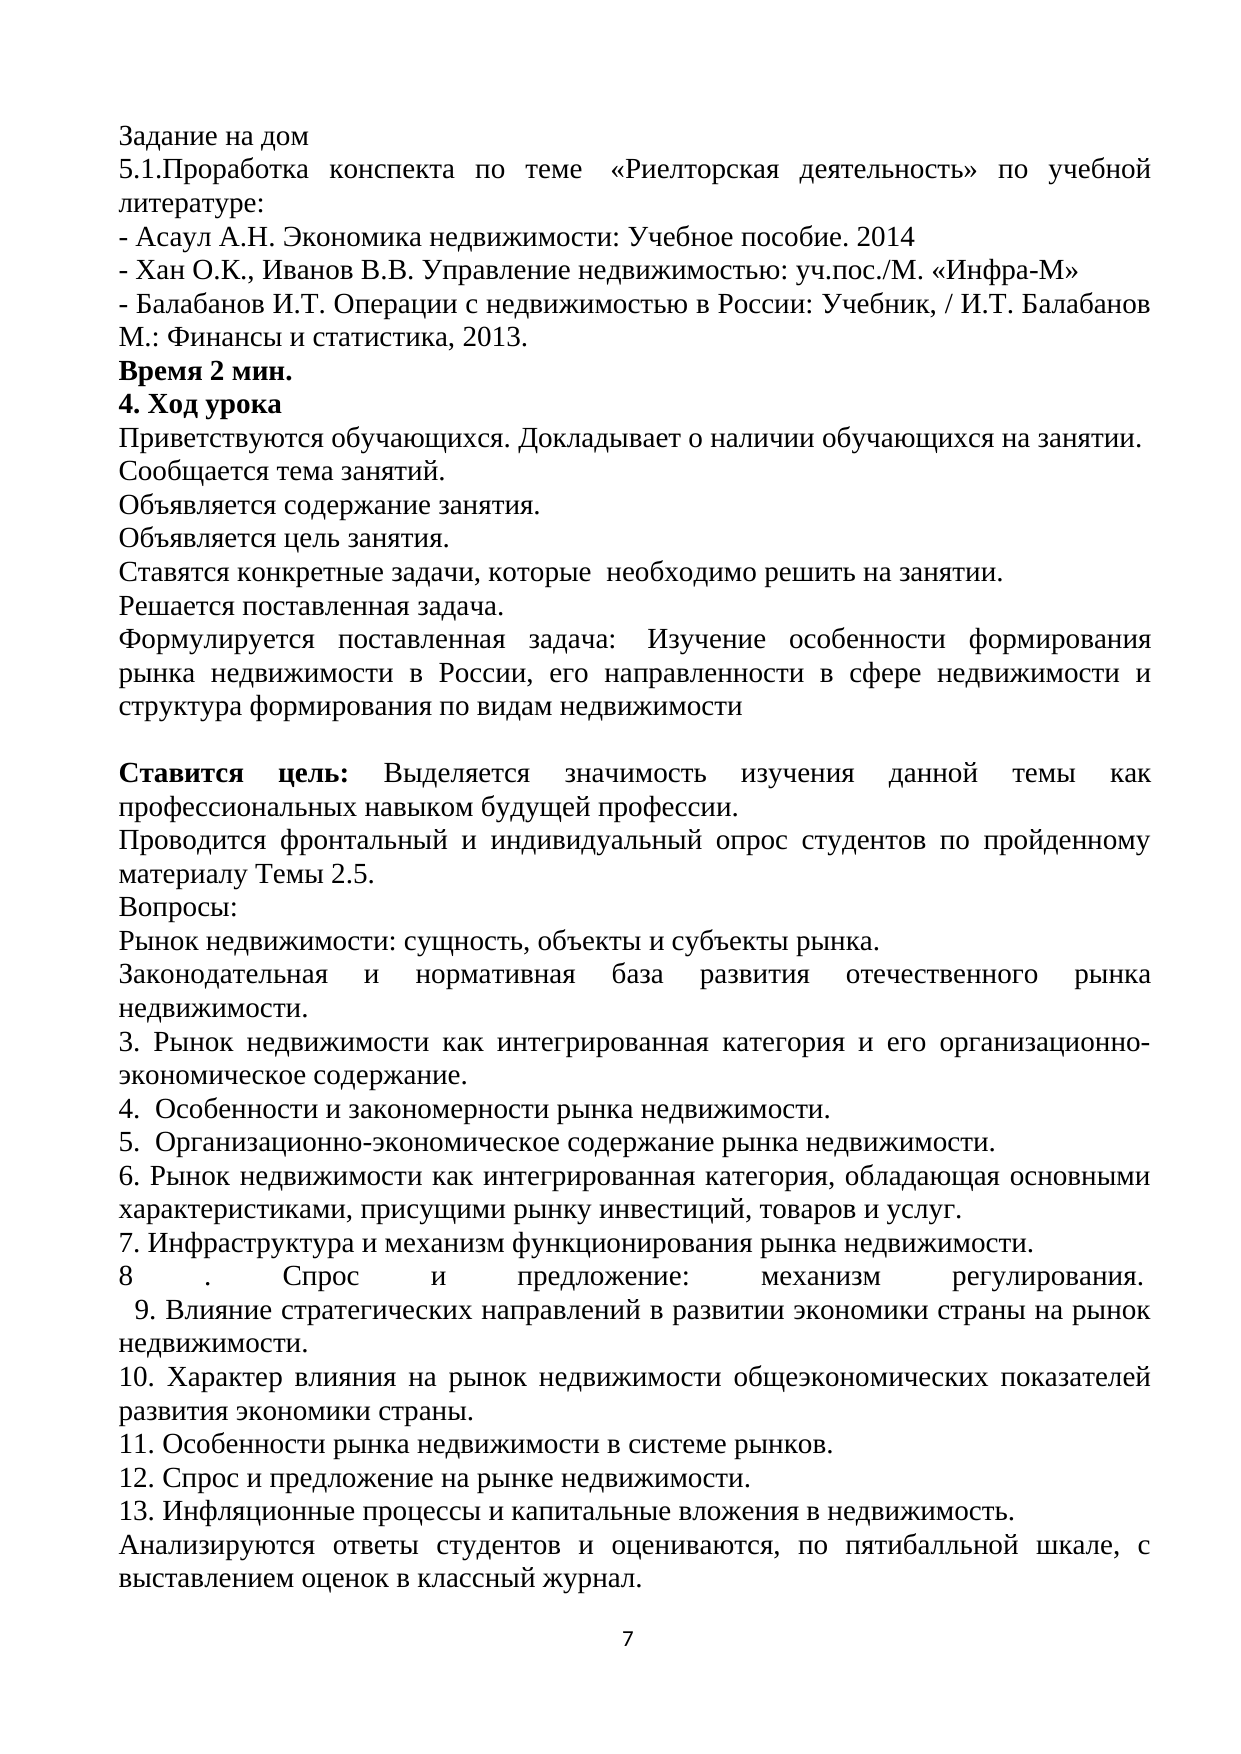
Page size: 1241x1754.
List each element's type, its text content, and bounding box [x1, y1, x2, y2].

text Объявляется содержание занятия. [118, 487, 1152, 521]
text Законодательная и нормативная база развития отечественного рынка недвижимости. [118, 957, 1152, 1024]
text 11. Особенности рынка недвижимости в системе рынков. [118, 1426, 1152, 1460]
text - Хан О.К., Иванов В.В. Управление недвижимостью: уч.пос./М. «Инфра-М» [118, 252, 1152, 286]
text 5.1.Проработка конспекта по теме «Риелторская деятельность» по учебной литературе: [118, 152, 1152, 219]
text Объявляется цель занятия. [118, 521, 1152, 554]
text Рынок недвижимости: сущность, объекты и субъекты рынка. [118, 923, 1152, 957]
text Время 2 мин. [118, 353, 1152, 386]
text - Асаул А.Н. Экономика недвижимости: Учебное пособие. 2014 [118, 219, 1152, 252]
text Ставятся конкретные задачи, которые необходимо решить на занятии. [118, 554, 1152, 588]
text 4. Особенности и закономерности рынка недвижимости. [118, 1091, 1152, 1124]
text 13. Инфляционные процессы и капитальные вложения в недвижимость. [118, 1493, 1152, 1527]
text 3. Рынок недвижимости как интегрированная категория и его организационно-экономическое содержание. [118, 1024, 1152, 1091]
text Анализируются ответы студентов и оцениваются, по пятибалльной шкале, с выставлением оценок в классный журнал. [118, 1527, 1152, 1594]
text 12. Спрос и предложение на рынке недвижимости. [118, 1460, 1152, 1493]
text 8 . Спрос и предложение: механизм регулирования. 9. Влияние стратегических направлений в развитии экономики страны на рынок недвижимости. [118, 1258, 1152, 1359]
text Решается поставленная задача. [118, 588, 1152, 621]
text Сообщается тема занятий. [118, 453, 1152, 487]
text 4. Ход урока [118, 386, 1152, 420]
text Задание на дом [118, 118, 1152, 152]
text Ставится цель: Выделяется значимость изучения данной темы как профессиональных навыком будущей профессии. [118, 755, 1152, 822]
text Проводится фронтальный и индивидуальный опрос студентов по пройденному материалу Темы 2.5. [118, 822, 1152, 889]
text Приветствуются обучающихся. Докладывает о наличии обучающихся на занятии. [118, 420, 1152, 453]
text 10. Характер влияния на рынок недвижимости общеэкономических показателей развития экономики страны. [118, 1359, 1152, 1426]
text Вопросы: [118, 889, 1152, 923]
text Формулируется поставленная задача: Изучение особенности формирования рынка недвижимости в России, его направленности в сфере недвижимости и структура формирования по видам недвижимости [118, 621, 1152, 722]
text 6. Рынок недвижимости как интегрированная категория, обладающая основными характеристиками, присущими рынку инвестиций, товаров и услуг. [118, 1158, 1152, 1225]
text 7. Инфраструктура и механизм функционирования рынка недвижимости. [118, 1225, 1152, 1258]
text - Балабанов И.Т. Операции с недвижимостью в России: Учебник, / И.Т. Балабанов М.: Финансы и статистика, 2013. [118, 286, 1152, 353]
text 5. Организационно-экономическое содержание рынка недвижимости. [118, 1124, 1152, 1158]
